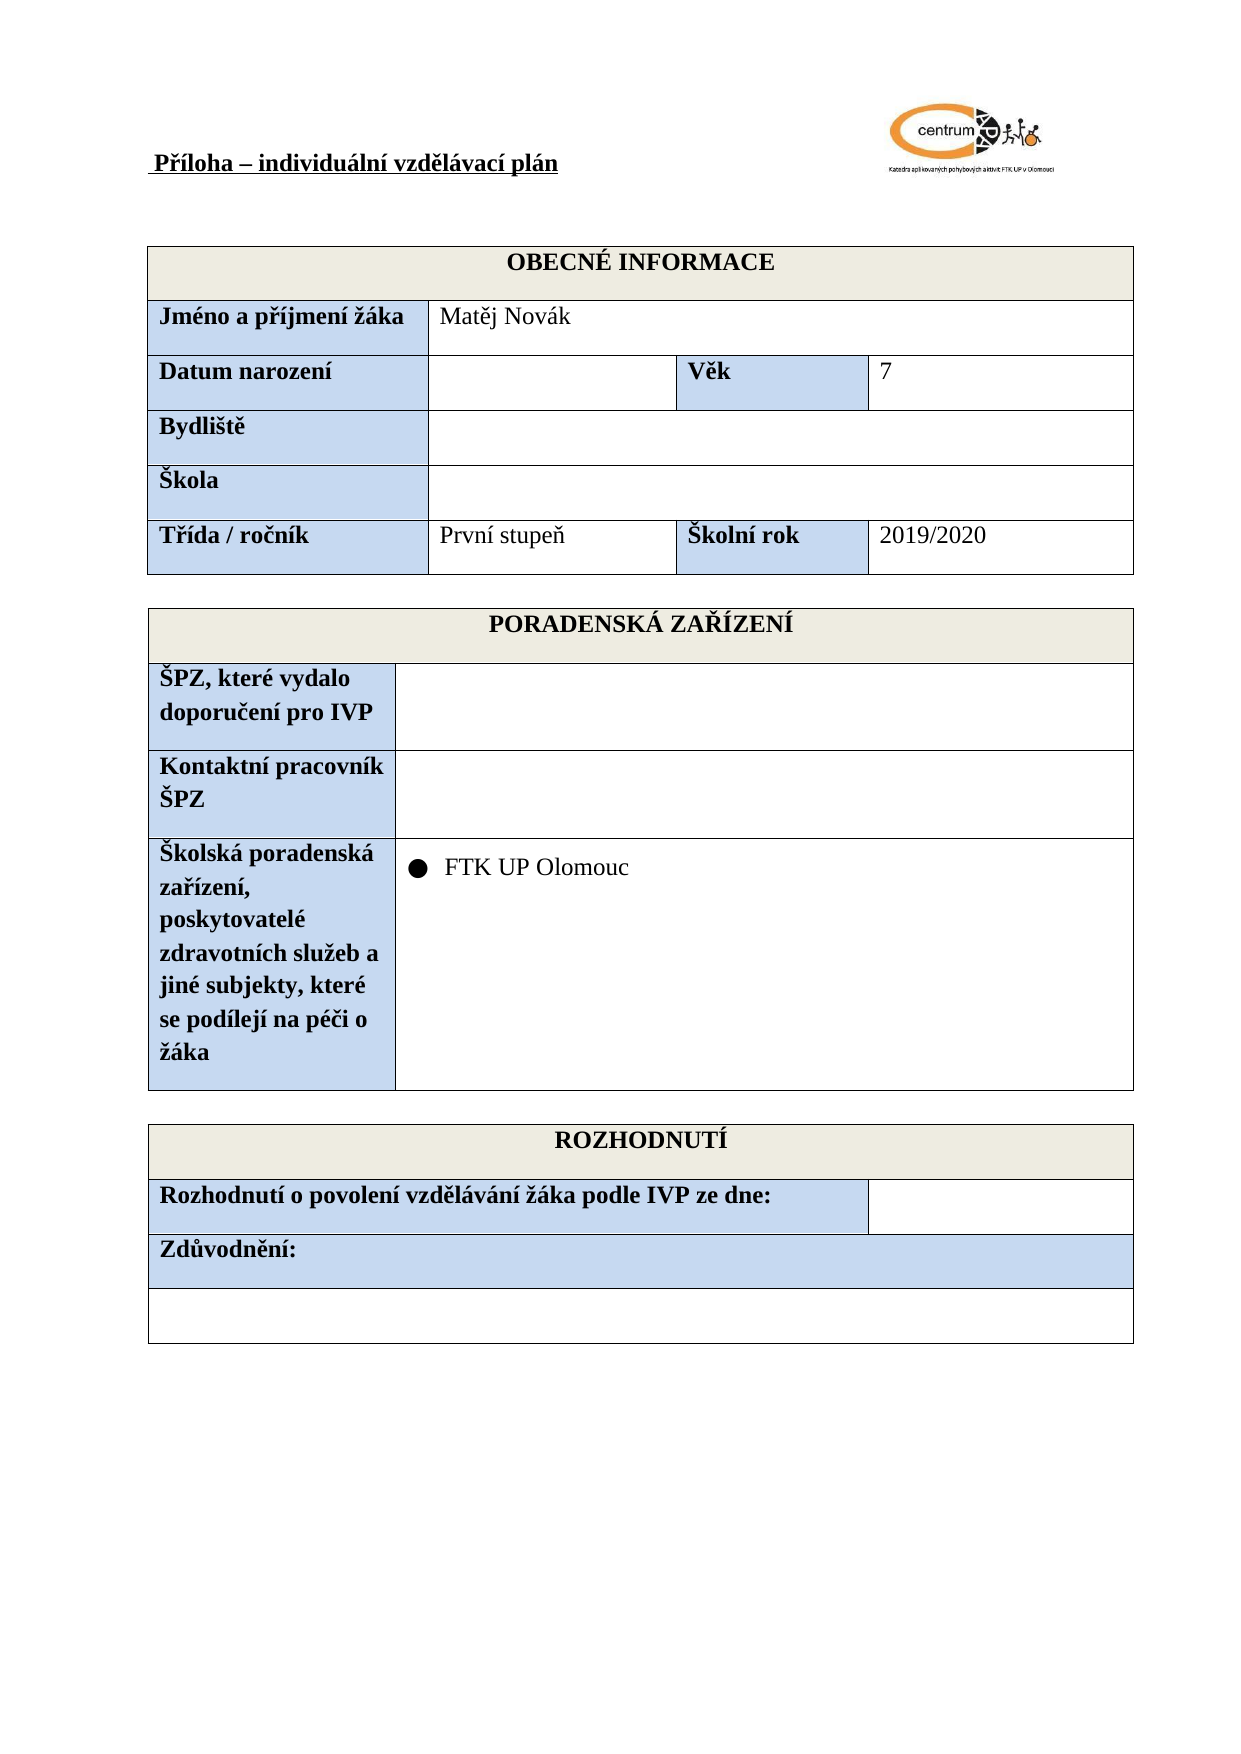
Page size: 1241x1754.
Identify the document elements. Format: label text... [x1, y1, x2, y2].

table_cell Rozhodnutí o povolení vzdělávání žáka podle IVP ze dne: [149, 1180, 868, 1233]
table_cell [149, 1289, 1133, 1343]
table_cell První stupeň [429, 521, 676, 574]
table_cell Školská poradenská zařízení, poskytovatelé zdravotních služeb a jiné subjekty, které se podílejí na péči o žáka [149, 839, 395, 1090]
picture [851, 62, 1093, 234]
table_header PORADENSKÁ ZAŘÍZENÍ [149, 609, 1133, 662]
table_cell Datum narození [148, 356, 428, 410]
table_cell [429, 411, 1133, 464]
table_cell Kontaktní pracovník ŠPZ [149, 751, 395, 837]
table_cell Školní rok [677, 521, 868, 574]
text Příloha – individuální vzdělávací plán [148, 148, 851, 176]
table_cell [396, 664, 1133, 750]
table_cell [869, 1180, 1133, 1233]
table_cell 2019/2020 [869, 521, 1133, 574]
table_cell Zdůvodnění: [149, 1235, 1133, 1288]
table_cell [429, 466, 1133, 519]
table_header ROZHODNUTÍ [149, 1125, 1133, 1179]
table_cell Věk [677, 356, 868, 410]
table_cell [429, 356, 676, 410]
table_cell Třída / ročník [148, 521, 428, 574]
table_cell ŠPZ, které vydalo doporučení pro IVP [149, 664, 395, 750]
table_header OBECNÉ INFORMACE [148, 247, 1133, 300]
table_cell Matěj Novák [429, 301, 1133, 355]
table_cell Škola [148, 466, 428, 519]
table_cell Bydliště [148, 411, 428, 464]
table_cell Jméno a příjmení žáka [148, 301, 428, 355]
table_cell [396, 751, 1133, 837]
table_cell FTK UP Olomouc [396, 839, 1133, 1090]
table_cell 7 [869, 356, 1133, 410]
